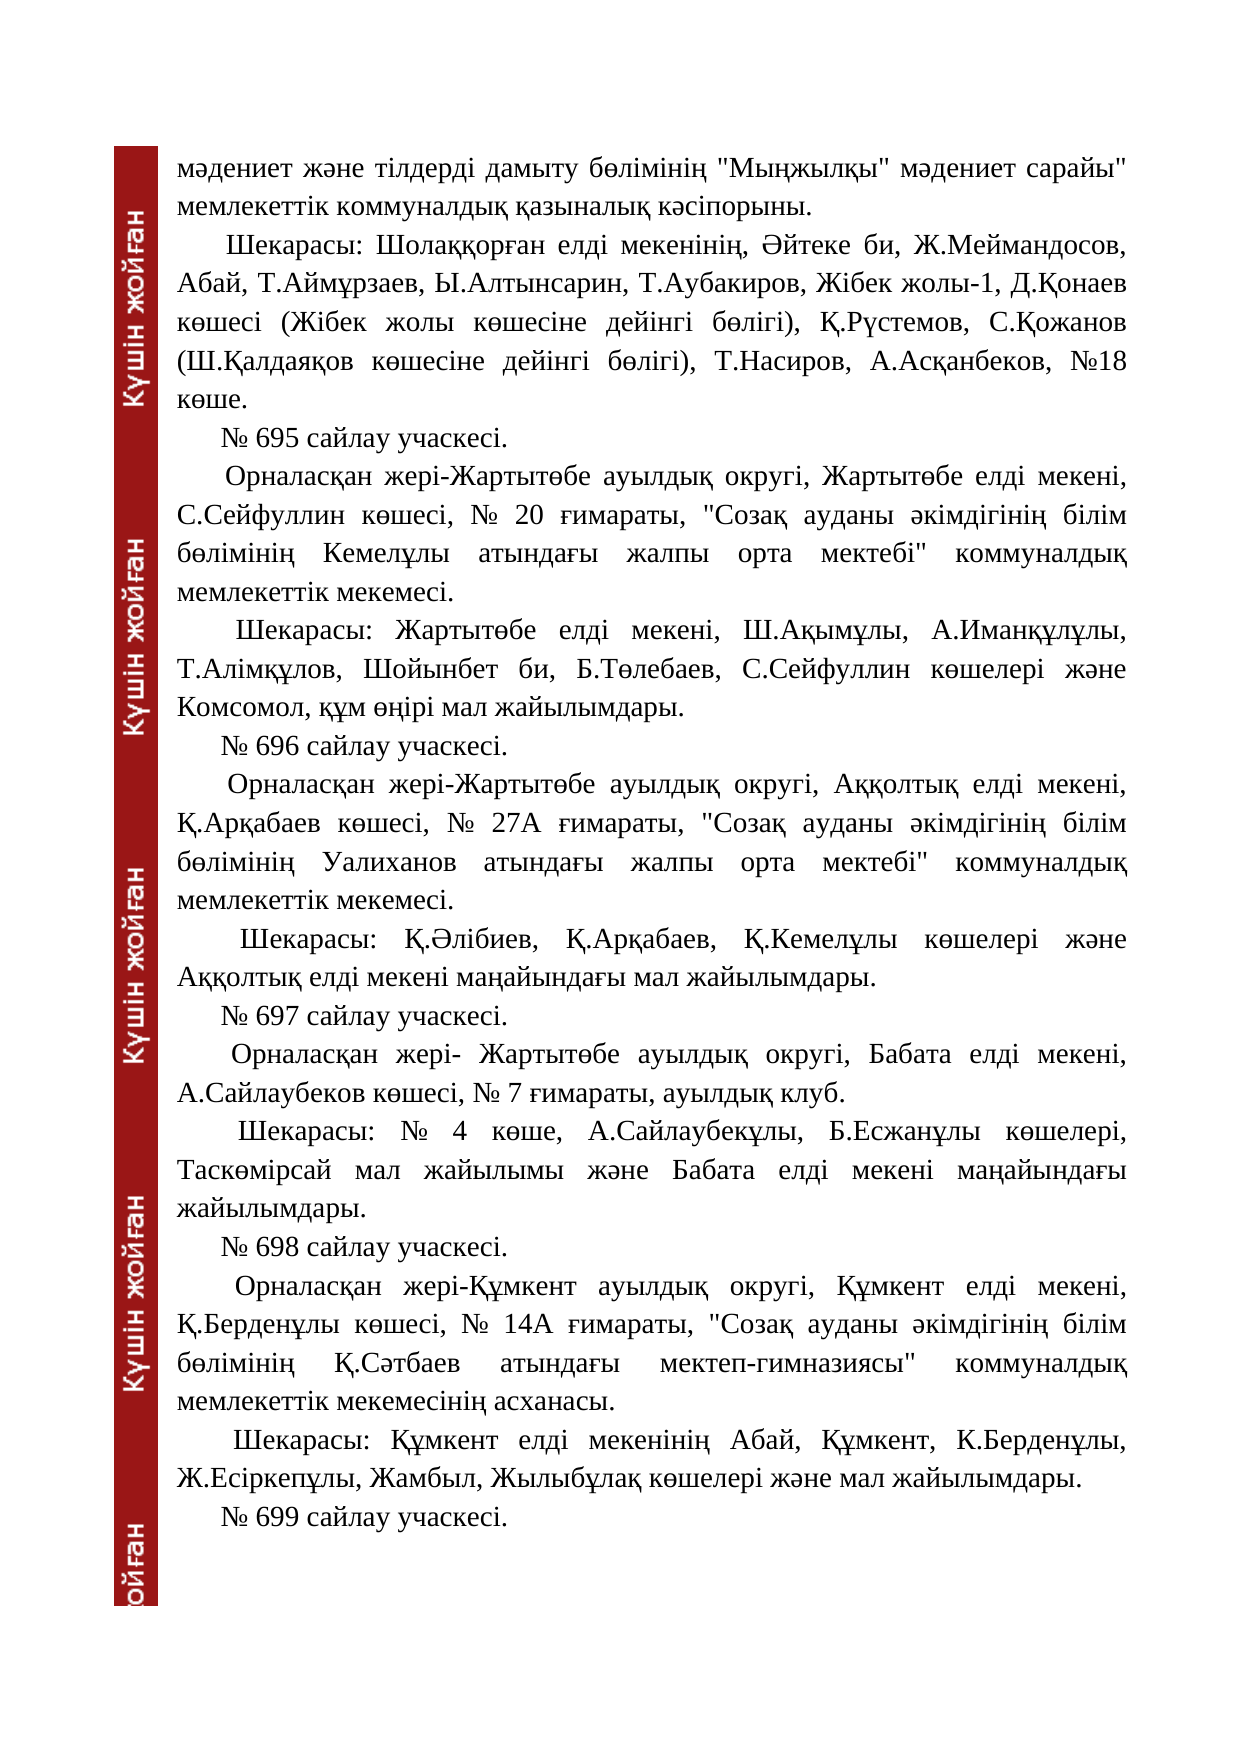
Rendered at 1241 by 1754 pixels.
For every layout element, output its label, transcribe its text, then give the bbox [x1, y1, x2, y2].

picture [114, 146, 158, 150]
picture [114, 1494, 158, 1499]
text № 695 сайлау учаскесі. [112, 420, 1128, 453]
picture [114, 1532, 158, 1606]
picture [114, 762, 158, 767]
picture [114, 1263, 158, 1268]
text Шекарасы: Қ.Әлібиев, Қ.Арқабаев, Қ.Кемелұлы көшелері және Аққолтық елді мекені маңайындағы мал жайылымдары. [112, 921, 1128, 993]
picture [114, 993, 158, 998]
picture [114, 1031, 158, 1036]
text Орналасқан жері-Жартытөбе ауылдық округі, Аққолтық елді мекені, Қ.Арқабаев көшесі, № 27А ғимараты, "Созақ ауданы әкімдігінің білім бөлімінің Уалиханов атындағы жалпы орта мектебі" коммуналдық мемлекеттік мекемесі. [112, 767, 1128, 916]
picture [114, 916, 158, 921]
text Орналасқан жері-Құмкент ауылдық округі, Құмкент елді мекені, Қ.Берденұлы көшесі, № 14А ғимараты, "Созақ ауданы әкімдігінің білім бөлімінің Қ.Сәтбаев атындағы мектеп-гимназиясы" коммуналдық мемлекеттік мекемесінің асханасы. [112, 1268, 1128, 1417]
text Шекарасы: Шолаққорған елді мекенінің, Әйтеке би, Ж.Меймандосов, Абай, Т.Аймұрзаев, Ы.Алтынсарин, Т.Аубакиров, Жібек жолы-1, Д.Қонаев көшесі (Жібек жолы көшесіне дейінгі бөлігі), Қ.Рүстемов, С.Қожанов (Ш.Қалдаяқов көшесіне дейінгі бөлігі), Т.Насиров, А.Асқанбеков, №18 көше. [112, 227, 1128, 415]
text Орналасқан жері- Жартытөбе ауылдық округі, Бабата елді мекені, А.Сайлаубеков көшесі, № 7 ғимараты, ауылдық клуб. [112, 1036, 1128, 1108]
picture [114, 1224, 158, 1229]
picture [114, 453, 158, 458]
text Шекарасы: № 4 көше, А.Сайлаубекұлы, Б.Есжанұлы көшелері, Таскөмірсай мал жайылымы және Бабата елді мекені маңайындағы жайылымдары. [112, 1113, 1128, 1224]
text № 698 сайлау учаскесі. [112, 1229, 1128, 1263]
text № 696 сайлау учаскесі. [112, 728, 1128, 762]
picture [114, 723, 158, 728]
picture [114, 415, 158, 420]
text № 697 сайлау учаскесі. [112, 998, 1128, 1031]
text Шекарасы: Жартытөбе елді мекені, Ш.Ақымұлы, А.Иманқұлұлы, Т.Алімқұлов, Шойынбет би, Б.Төлебаев, С.Сейфуллин көшелері және Комсомол, құм өңірі мал жайылымдары. [112, 612, 1128, 723]
text № 699 сайлау учаскесі. [112, 1499, 1128, 1532]
picture [114, 607, 158, 612]
picture [114, 1108, 158, 1113]
picture [114, 1417, 158, 1422]
text Шекарасы: Құмкент елді мекенінің Абай, Құмкент, К.Берденұлы, Ж.Есіркепұлы, Жамбыл, Жылыбұлақ көшелері және мал жайылымдары. [112, 1422, 1128, 1494]
text Орналасқан жері-Жартытөбе ауылдық округі, Жартытөбе елді мекені, С.Сейфуллин көшесі, № 20 ғимараты, "Созақ ауданы әкімдігінің білім бөлімінің Кемелұлы атындағы жалпы орта мектебі" коммуналдық мемлекеттік мекемесі. [112, 458, 1128, 607]
picture [114, 222, 158, 227]
